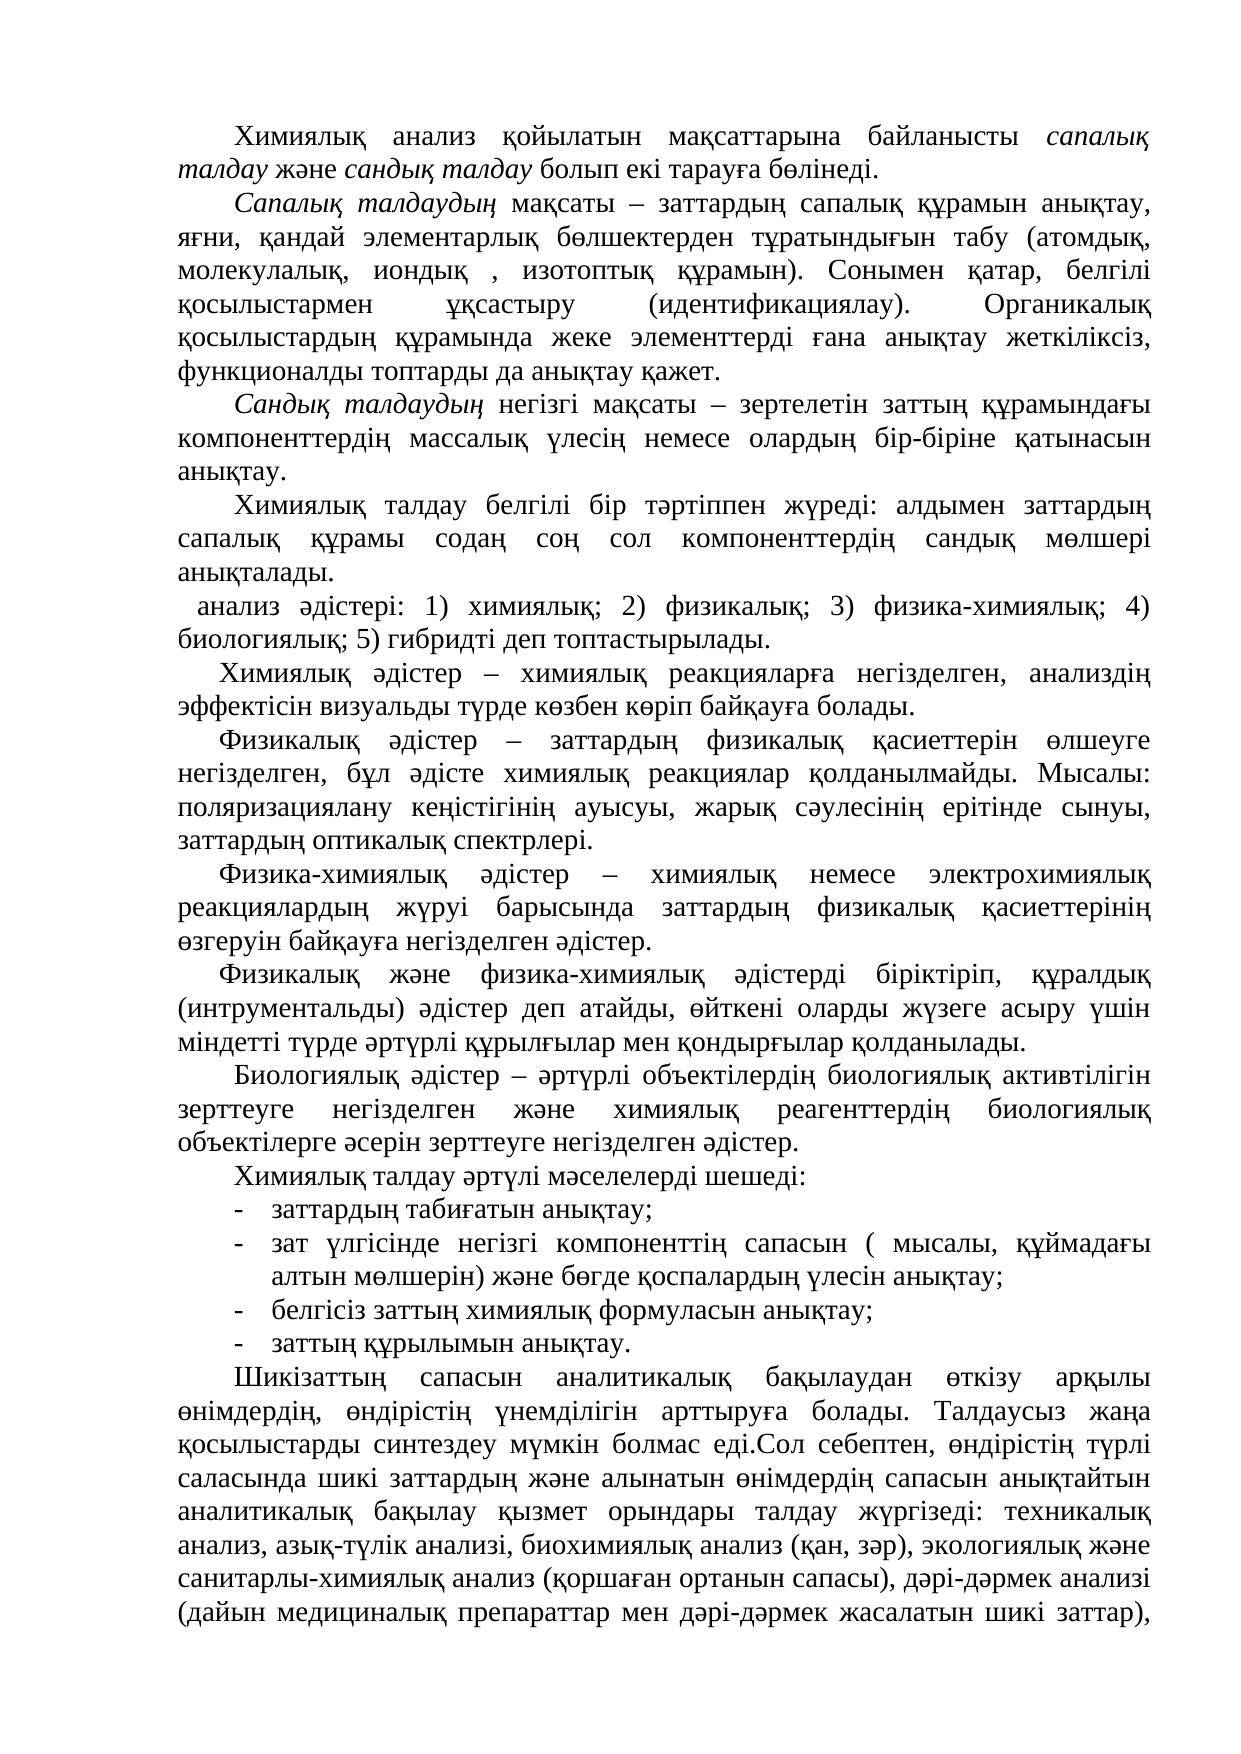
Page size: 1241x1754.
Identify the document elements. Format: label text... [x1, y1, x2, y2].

text Физикалық және физика-химиялық әдістерді біріктіріп, құралдық (интрументальды) әдістер деп атайды, өйткені оларды жүзеге асыру үшін міндетті түрде әртүрлі құрылғылар мен қондырғылар қолданылады. [177, 957, 1152, 1057]
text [177, 1359, 1152, 1627]
text Сапалық талдаудың мақсаты – заттардың сапалық құрамын анықтау, яғни, қандай элементарлық бөлшектерден тұратындығын табу (атомдық, молекулалық, иондық , изотоптық құрамын). Сонымен қатар, белгілі қосылыстармен ұқсастыру (идентификациялау). Органикалық қосылыстардың құрамында жеке элементтерді ғана анықтау жеткіліксіз, функционалды топтарды да анықтау қажет. [177, 185, 1152, 386]
list заттың құрылымын анықтау. [233, 1326, 1152, 1359]
text анализ әдістері: 1) химиялық; 2) физикалық; 3) физика-химиялық; 4) биологиялық; 5) гибридті деп топтастырылады. [177, 588, 1152, 655]
text Химиялық анализ қойылатын мақсаттарына байланысты сапалық талдау және сандық талдау болып екі тарауға бөлінеді. [177, 118, 1152, 185]
list зат үлгісінде негізгі компоненттің сапасын ( мысалы, құймадағы алтын мөлшерін) және бөгде қоспалардың үлесін анықтау; [233, 1225, 1152, 1292]
list белгісіз заттың химиялық формуласын анықтау; [233, 1292, 1152, 1326]
text Химиялық талдау әртүлі мәселелерді шешеді: [177, 1158, 1152, 1191]
text Химиялық талдау белгілі бір тәртіппен жүреді: алдымен заттардың сапалық құрамы содаң соң сол компоненттердің сандық мөлшері анықталады. [177, 487, 1152, 588]
text Физикалық әдістер – заттардың физикалық қасиеттерін өлшеуге негізделген, бұл әдісте химиялық реакциялар қолданылмайды. Мысалы: поляризациялану кеңістігінің ауысуы, жарық сәулесінің ерітінде сынуы, заттардың оптикалық спектрлері. [177, 722, 1152, 856]
list заттардың табиғатын анықтау; [233, 1191, 1152, 1225]
text Сандық талдаудың негізгі мақсаты – зертелетін заттың құрамындағы компоненттердің массалық үлесің немесе олардың бір-біріне қатынасын анықтау. [177, 386, 1152, 487]
text Физика-химиялық әдістер – химиялық немесе электрохимиялық реакциялардың жүруі барысында заттардың физикалық қасиеттерінің өзгеруін байқауға негізделген әдістер. [177, 856, 1152, 957]
text Биологиялық әдістер – әртүрлі объектілердің биологиялық активтілігін зерттеуге негізделген және химиялық реагенттердің биологиялық объектілерге әсерін зерттеуге негізделген әдістер. [177, 1057, 1152, 1158]
text Химиялық әдістер – химиялық реакцияларға негізделген, анализдің эффектісін визуальды түрде көзбен көріп байқауға болады. [177, 655, 1152, 722]
